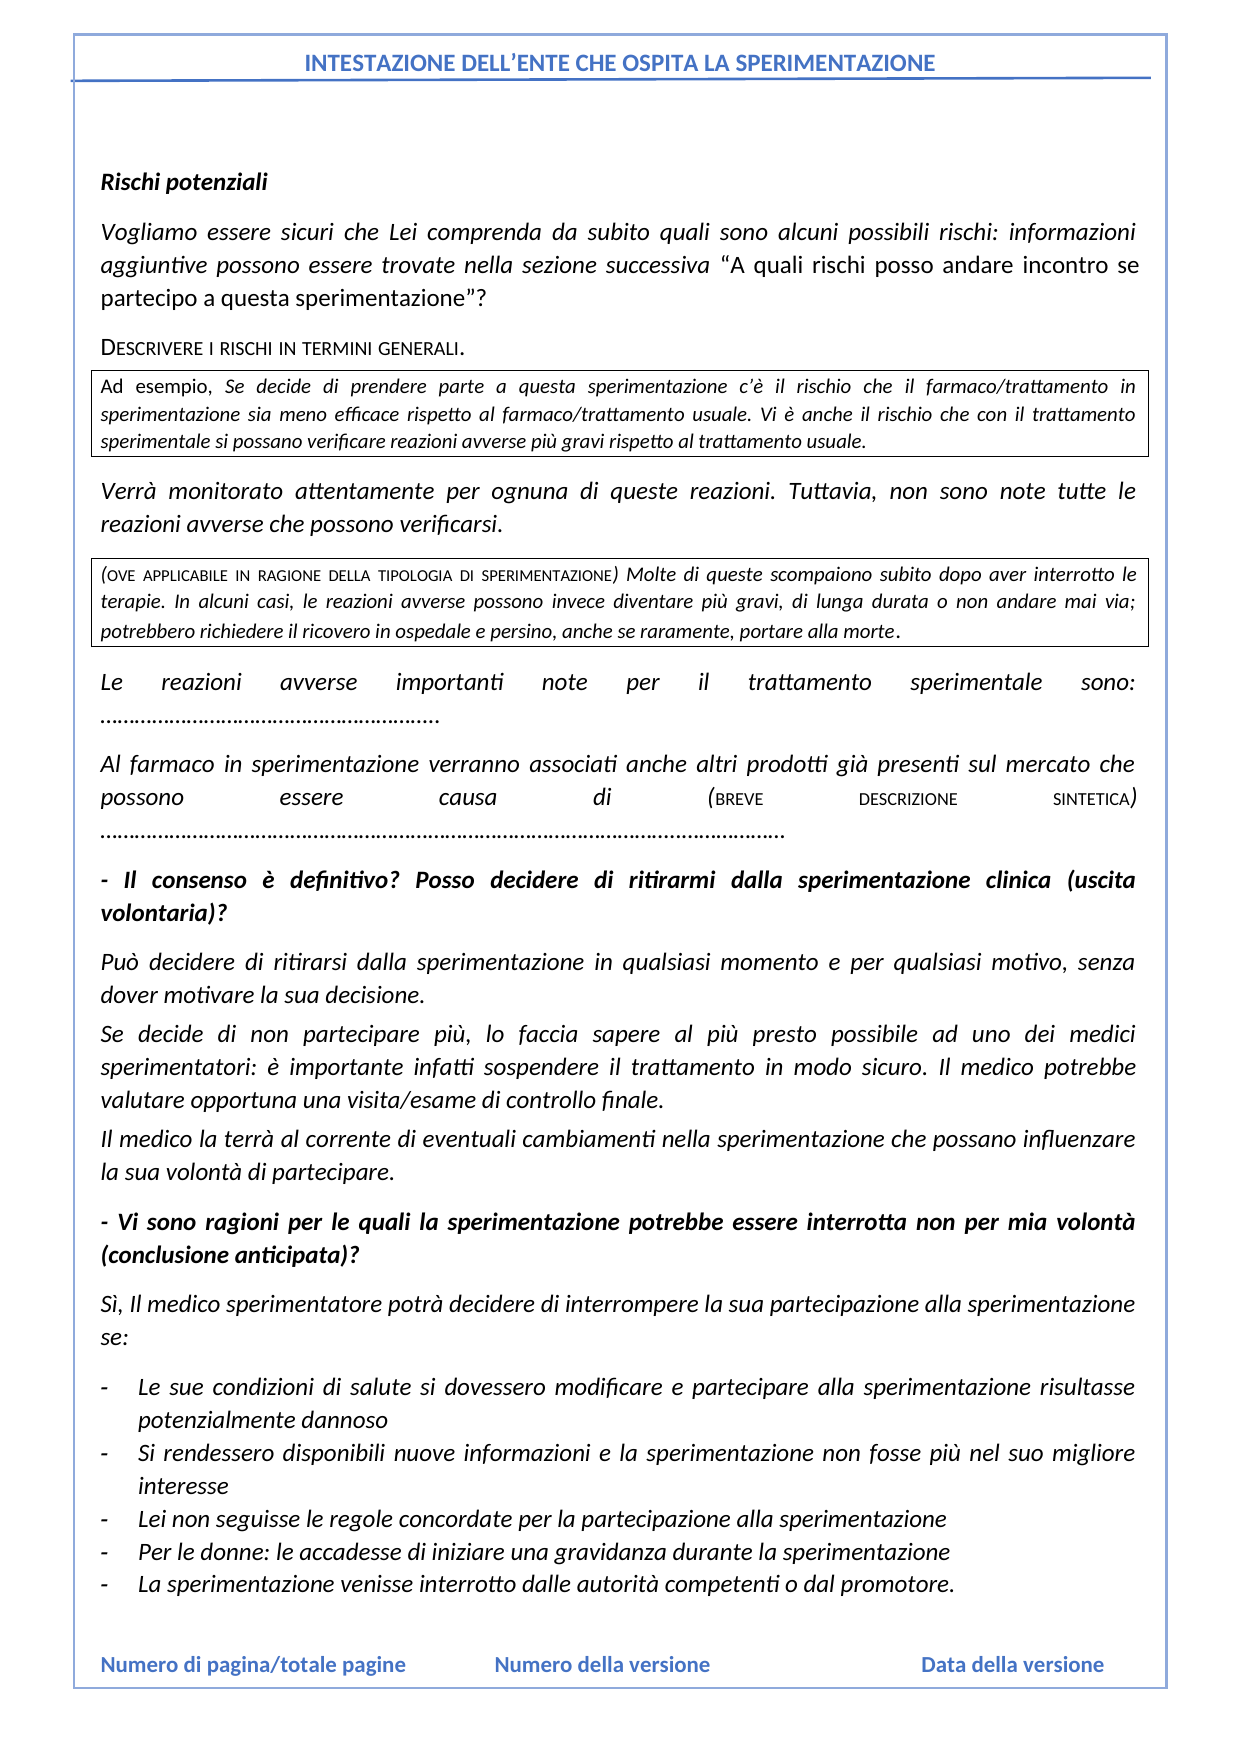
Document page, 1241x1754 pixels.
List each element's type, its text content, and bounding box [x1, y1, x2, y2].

list Lei non seguisse le regole concordate per la partecipazione alla sperimentazione [100, 1503, 1140, 1533]
text Le reazioni avverse importanti note per il trattamento sperimentale sono: ………………………………………………….. [100, 666, 1140, 729]
text Sì, Il medico sperimentatore potrà decidere di interrompere la sua partecipazione alla sperimentazione se: [100, 1289, 1140, 1352]
text - Il consenso è definitivo? Posso decidere di ritirarmi dalla sperimentazione clinica (uscita volontaria)? [100, 864, 1140, 927]
text Verrà monitorato attentamente per ognuna di queste reazioni. Tuttavia, non sono note tutte le reazioni avverse che possono verificarsi. [100, 476, 1140, 539]
text - Vi sono ragioni per le quali la sperimentazione potrebbe essere interrotta non per mia volontà (conclusione anticipata)? [100, 1206, 1140, 1269]
list Per le donne: le accadesse di iniziare una gravidanza durante la sperimentazione [100, 1536, 1140, 1566]
text Al farmaco in sperimentazione verranno associati anche altri prodotti già presenti sul mercato che possono essere causa di (breve descrizione sintetica) ………………………………………………………………………………………..……………… [100, 749, 1140, 845]
text Rischi potenziali [100, 166, 1140, 197]
text (ove applicabile in ragione della tipologia di sperimentazione) Molte di queste scompaiono subito dopo aver interrotto le terapie. In alcuni casi, le reazioni avverse possono invece diventare più gravi, di lunga durata o non andare mai via; potrebbero richiedere il ricovero in ospedale e persino, anche se raramente, portare alla morte. [92, 559, 1148, 646]
text Il medico la terrà al corrente di eventuali cambiamenti nella sperimentazione che possano influenzare la sua volontà di partecipare. [100, 1124, 1140, 1187]
text Se decide di non partecipare più, lo faccia sapere al più presto possibile ad uno dei medici sperimentatori: è importante infatti sospendere il trattamento in modo sicuro. Il medico potrebbe valutare opportuna una visita/esame di controllo finale. [100, 1019, 1140, 1115]
text Può decidere di ritirarsi dalla sperimentazione in qualsiasi momento e per qualsiasi motivo, senza dover motivare la sua decisione. [100, 947, 1140, 1010]
list Le sue condizioni di salute si dovessero modificare e partecipare alla sperimentazione risultasse potenzialmente dannoso [100, 1371, 1140, 1434]
text Descrivere i rischi in termini generali. [100, 331, 1140, 362]
text Vogliamo essere sicuri che Lei comprenda da subito quali sono alcuni possibili rischi: informazioni aggiuntive possono essere trovate nella sezione successiva “A quali rischi posso andare incontro se partecipo a questa sperimentazione”? [100, 216, 1140, 312]
text Ad esempio, Se decide di prendere parte a questa sperimentazione c’è il rischio che il farmaco/trattamento in sperimentazione sia meno efficace rispetto al farmaco/trattamento usuale. Vi è anche il rischio che con il trattamento sperimentale si possano verificare reazioni avverse più gravi rispetto al trattamento usuale. [92, 371, 1148, 456]
list Si rendessero disponibili nuove informazioni e la sperimentazione non fosse più nel suo migliore interesse [100, 1437, 1140, 1500]
list La sperimentazione venisse interrotto dalle autorità competenti o dal promotore. [100, 1569, 1140, 1599]
